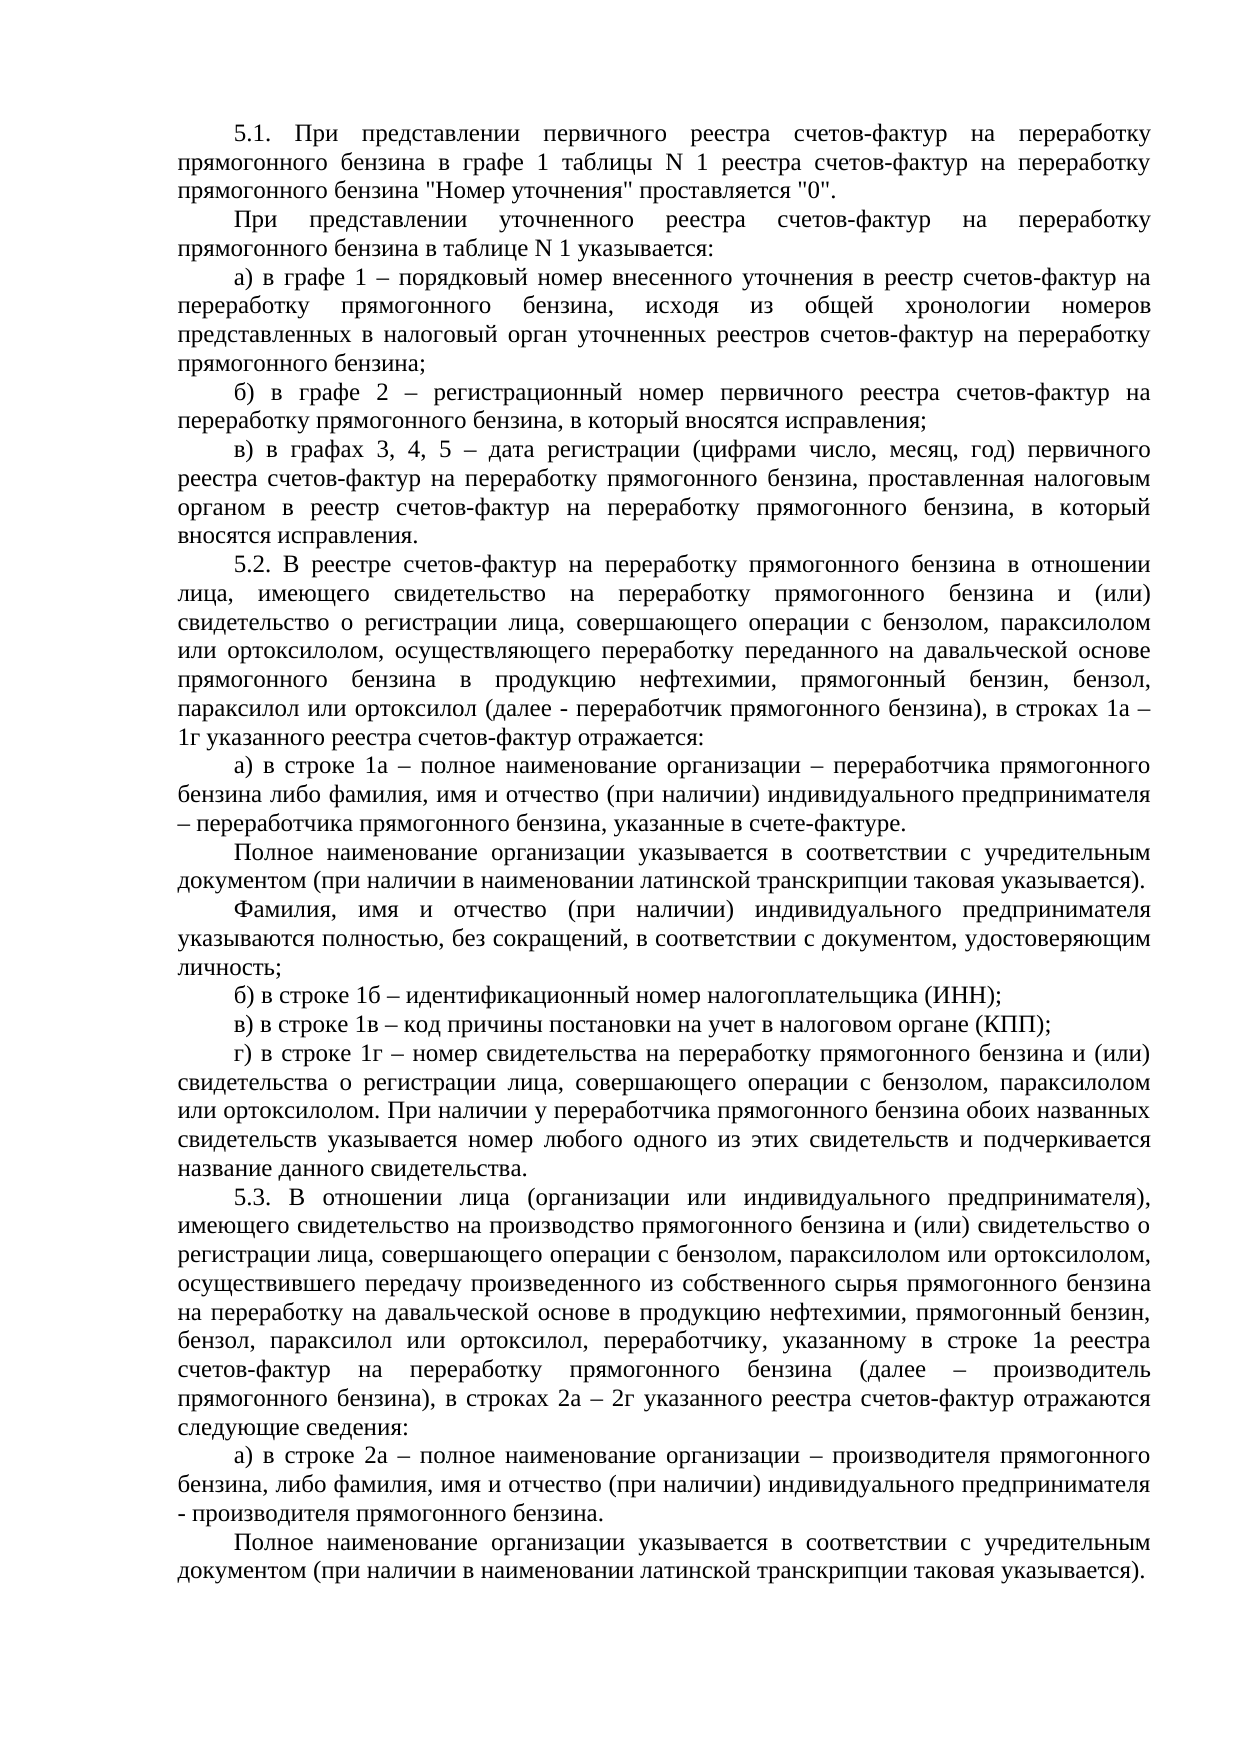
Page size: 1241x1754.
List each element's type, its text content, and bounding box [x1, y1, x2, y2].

text Фамилия, имя и отчество (при наличии) индивидуального предпринимателя указываются полностью, без сокращений, в соответствии с документом, удостоверяющим личность; [177, 894, 1152, 981]
text а) в строке 2а – полное наименование организации – производителя прямогонного бензина, либо фамилия, имя и отчество (при наличии) индивидуального предпринимателя - производителя прямогонного бензина. [177, 1441, 1152, 1527]
text а) в графе 1 – порядковый номер внесенного уточнения в реестр счетов-фактур на переработку прямогонного бензина, исходя из общей хронологии номеров представленных в налоговый орган уточненных реестров счетов-фактур на переработку прямогонного бензина; [177, 262, 1152, 377]
text в) в графах 3, 4, 5 – дата регистрации (цифрами число, месяц, год) первичного реестра счетов-фактур на переработку прямогонного бензина, проставленная налоговым органом в реестр счетов-фактур на переработку прямогонного бензина, в который вносятся исправления. [177, 434, 1152, 549]
text Полное наименование организации указывается в соответствии с учредительным документом (при наличии в наименовании латинской транскрипции таковая указывается). [177, 1527, 1152, 1584]
text а) в строке 1а – полное наименование организации – переработчика прямогонного бензина либо фамилия, имя и отчество (при наличии) индивидуального предпринимателя – переработчика прямогонного бензина, указанные в счете-фактуре. [177, 751, 1152, 837]
text 5.1. При представлении первичного реестра счетов-фактур на переработку прямогонного бензина в графе 1 таблицы N 1 реестра счетов-фактур на переработку прямогонного бензина "Номер уточнения" проставляется "0". [177, 118, 1152, 204]
text При представлении уточненного реестра счетов-фактур на переработку прямогонного бензина в таблице N 1 указывается: [177, 204, 1152, 262]
text Полное наименование организации указывается в соответствии с учредительным документом (при наличии в наименовании латинской транскрипции таковая указывается). [177, 837, 1152, 894]
text б) в строке 1б – идентификационный номер налогоплательщика (ИНН); [177, 981, 1152, 1009]
text в) в строке 1в – код причины постановки на учет в налоговом органе (КПП); [177, 1009, 1152, 1038]
text б) в графе 2 – регистрационный номер первичного реестра счетов-фактур на переработку прямогонного бензина, в который вносятся исправления; [177, 377, 1152, 434]
text 5.2. В реестре счетов-фактур на переработку прямогонного бензина в отношении лица, имеющего свидетельство на переработку прямогонного бензина и (или) свидетельство о регистрации лица, совершающего операции с бензолом, параксилолом или ортоксилолом, осуществляющего переработку переданного на давальческой основе прямогонного бензина в продукцию нефтехимии, прямогонный бензин, бензол, параксилол или ортоксилол (далее - переработчик прямогонного бензина), в строках 1а – 1г указанного реестра счетов-фактур отражается: [177, 549, 1152, 751]
text 5.3. В отношении лица (организации или индивидуального предпринимателя), имеющего свидетельство на производство прямогонного бензина и (или) свидетельство о регистрации лица, совершающего операции с бензолом, параксилолом или ортоксилолом, осуществившего передачу произведенного из собственного сырья прямогонного бензина на переработку на давальческой основе в продукцию нефтехимии, прямогонный бензин, бензол, параксилол или ортоксилол, переработчику, указанному в строке 1а реестра счетов-фактур на переработку прямогонного бензина (далее – производитель прямогонного бензина), в строках 2а – 2г указанного реестра счетов-фактур отражаются следующие сведения: [177, 1182, 1152, 1441]
text г) в строке 1г – номер свидетельства на переработку прямогонного бензина и (или) свидетельства о регистрации лица, совершающего операции с бензолом, параксилолом или ортоксилолом. При наличии у переработчика прямогонного бензина обоих названных свидетельств указывается номер любого одного из этих свидетельств и подчеркивается название данного свидетельства. [177, 1038, 1152, 1182]
